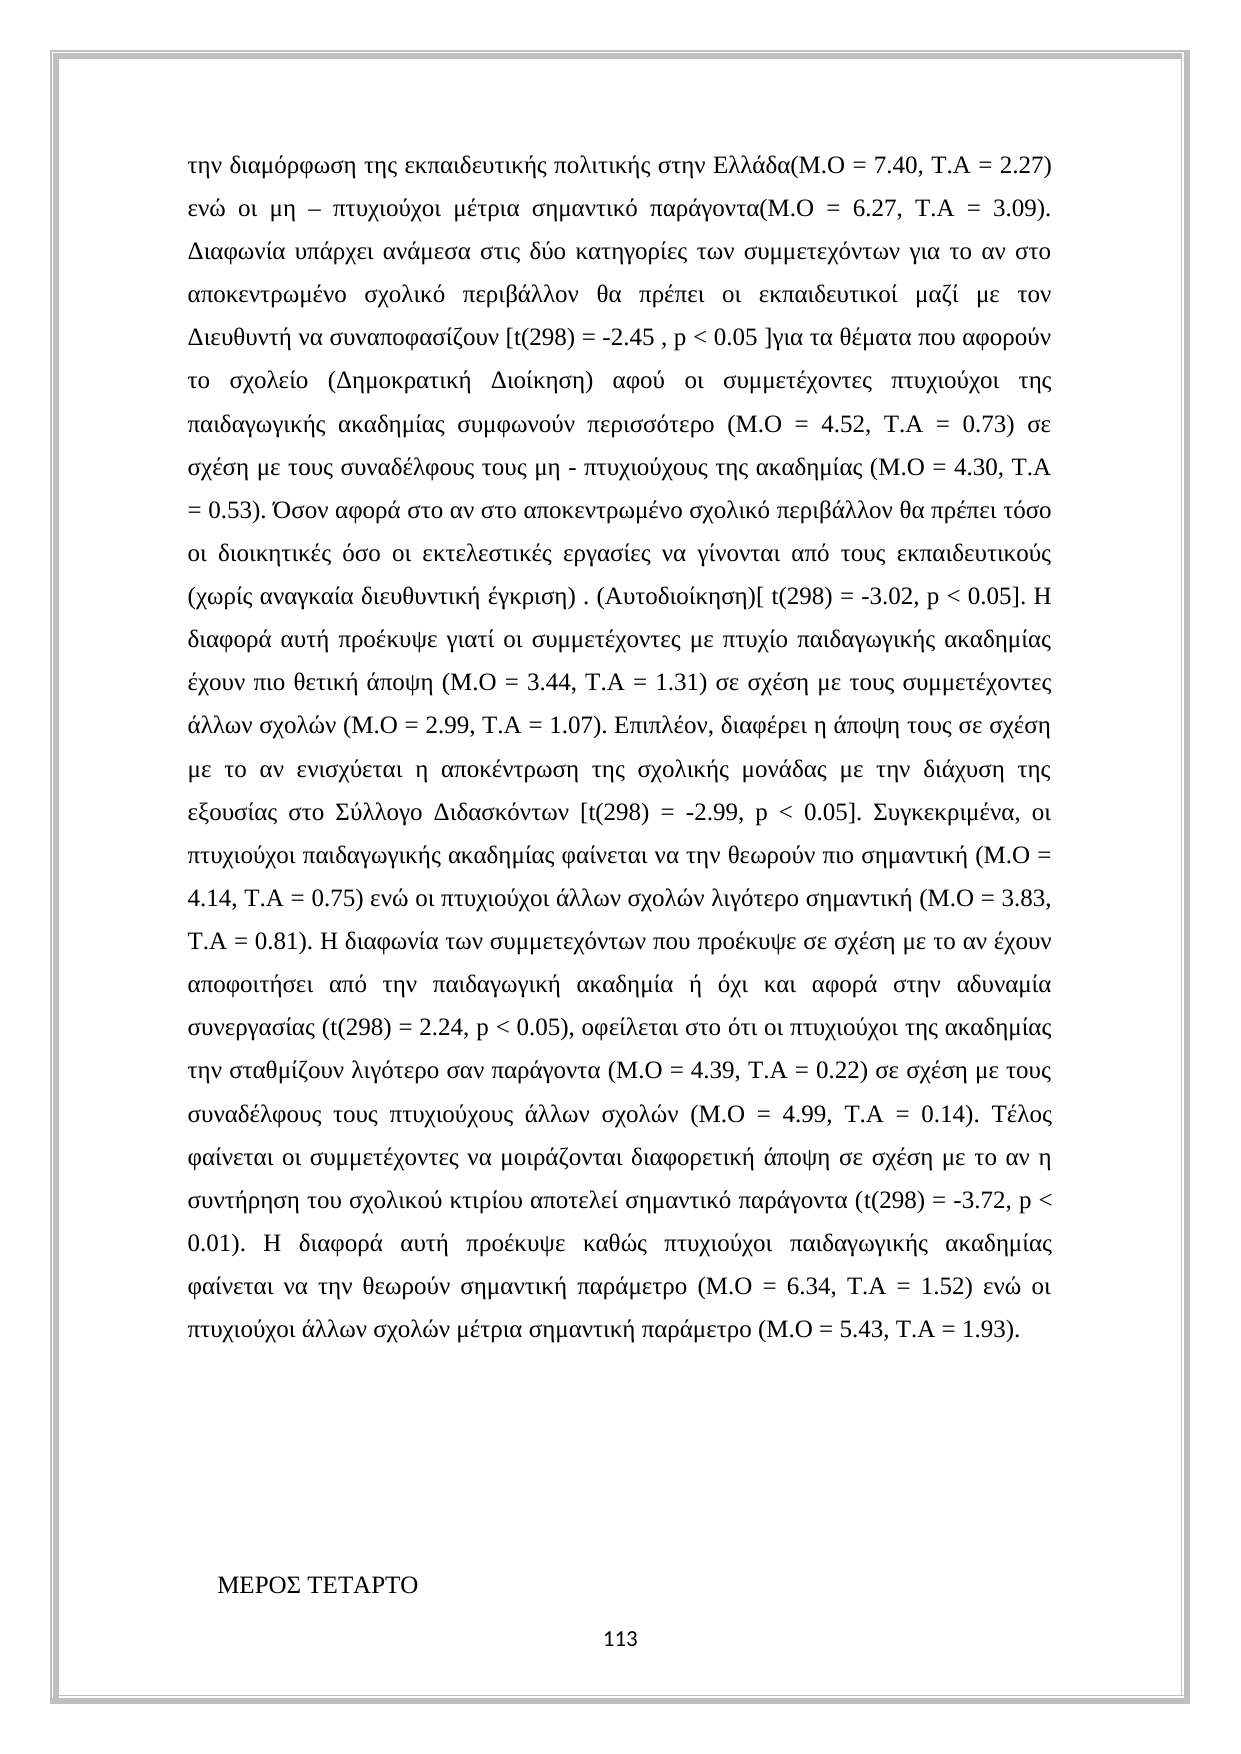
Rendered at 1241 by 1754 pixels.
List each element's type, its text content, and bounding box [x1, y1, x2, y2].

text ΜΕΡΟΣ ΤΕΤΑΡΤΟ [187, 1570, 1053, 1599]
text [187, 150, 1053, 1343]
